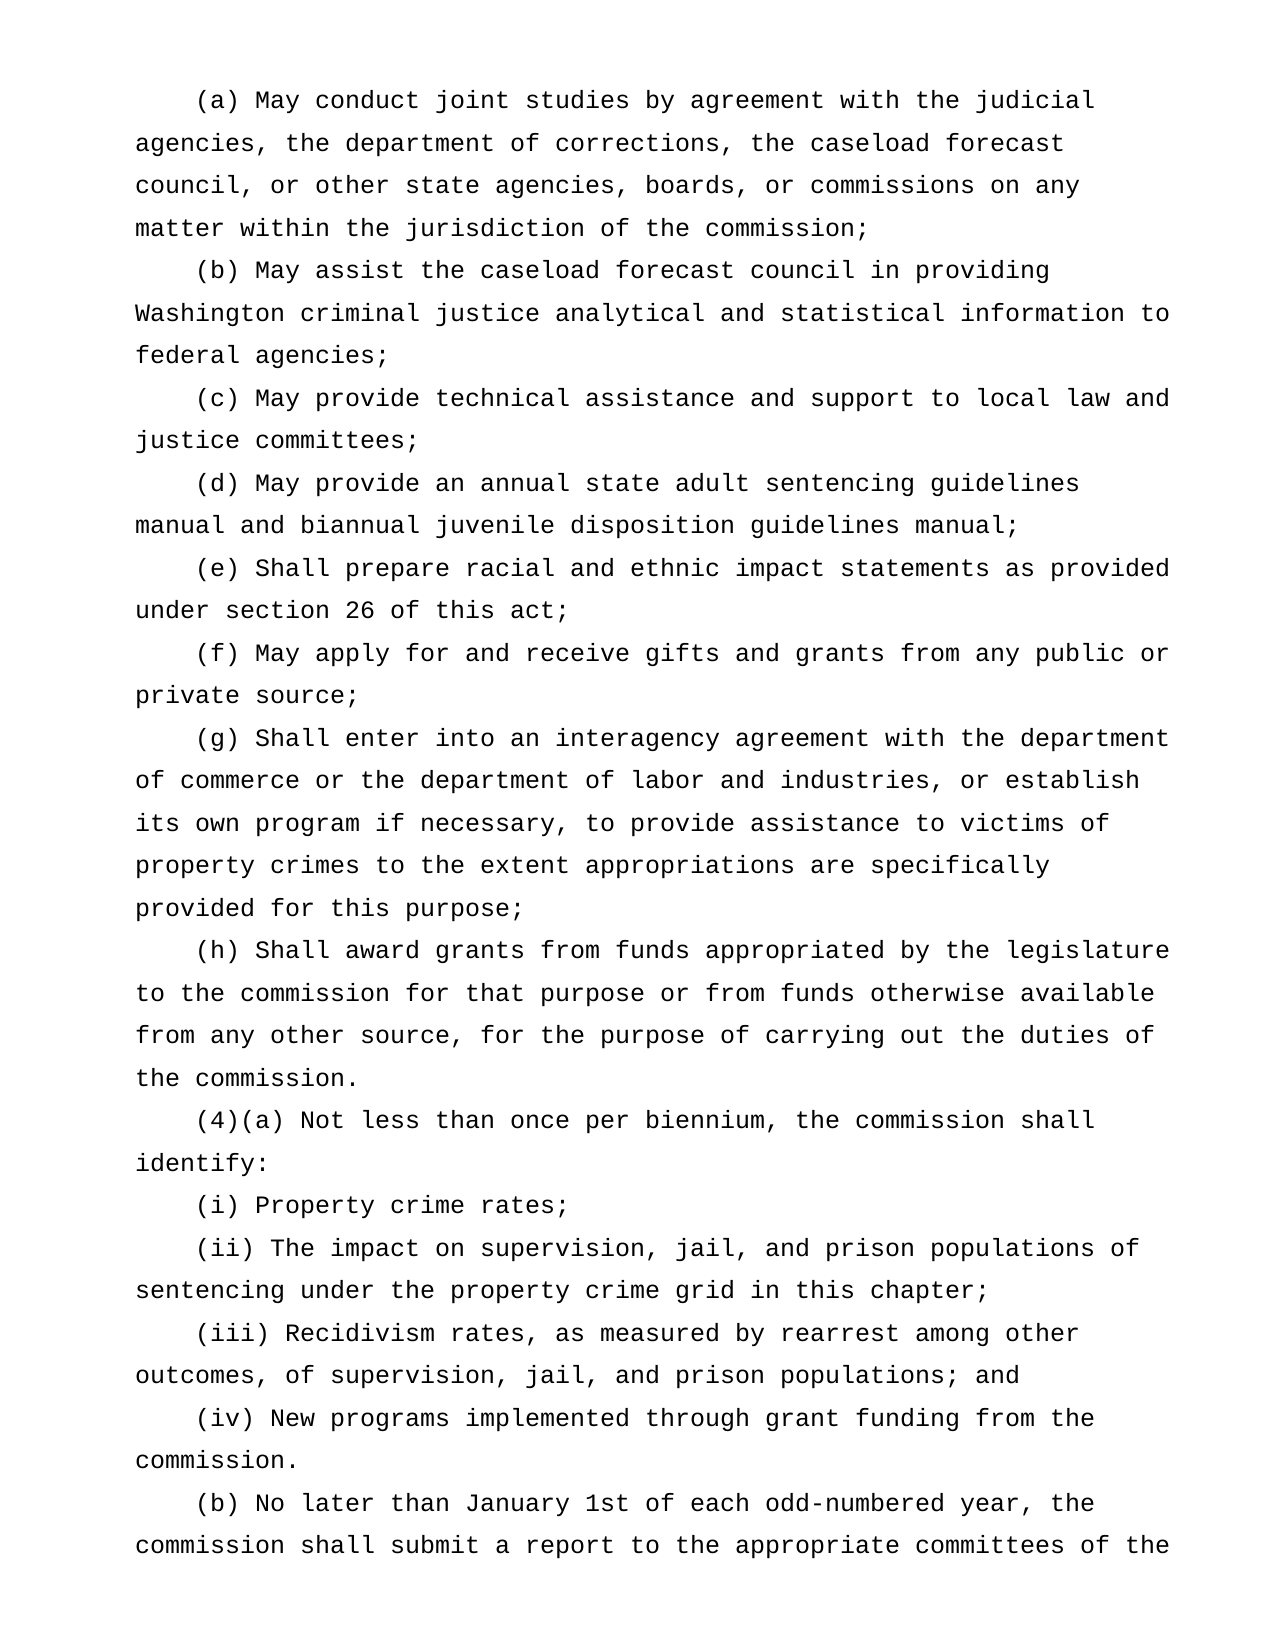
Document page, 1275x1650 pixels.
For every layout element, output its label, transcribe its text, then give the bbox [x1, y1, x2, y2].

text (4)(a) Not less than once per biennium, the commission shall identify: [135, 1095, 1170, 1180]
text (ii) The impact on supervision, jail, and prison populations of sentencing under the property crime grid in this chapter; [135, 1222, 1170, 1307]
text (f) May apply for and receive gifts and grants from any public or private source; [135, 627, 1170, 712]
text (h) Shall award grants from funds appropriated by the legislature to the commission for that purpose or from funds otherwise available from any other source, for the purpose of carrying out the duties of the commission. [135, 925, 1170, 1095]
text (c) May provide technical assistance and support to local law and justice committees; [135, 372, 1170, 457]
text (i) Property crime rates; [135, 1180, 1170, 1222]
text (g) Shall enter into an interagency agreement with the department of commerce or the department of labor and industries, or establish its own program if necessary, to provide assistance to victims of property crimes to the extent appropriations are specifically provided for this purpose; [135, 712, 1170, 925]
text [135, 1477, 1170, 1562]
text (a) May conduct joint studies by agreement with the judicial agencies, the department of corrections, the caseload forecast council, or other state agencies, boards, or commissions on any matter within the jurisdiction of the commission; [135, 75, 1170, 245]
text (e) Shall prepare racial and ethnic impact statements as provided under section 26 of this act; [135, 542, 1170, 627]
text (b) May assist the caseload forecast council in providing Washington criminal justice analytical and statistical information to federal agencies; [135, 245, 1170, 372]
text (iv) New programs implemented through grant funding from the commission. [135, 1392, 1170, 1477]
text (iii) Recidivism rates, as measured by rearrest among other outcomes, of supervision, jail, and prison populations; and [135, 1307, 1170, 1392]
text (d) May provide an annual state adult sentencing guidelines manual and biannual juvenile disposition guidelines manual; [135, 457, 1170, 542]
